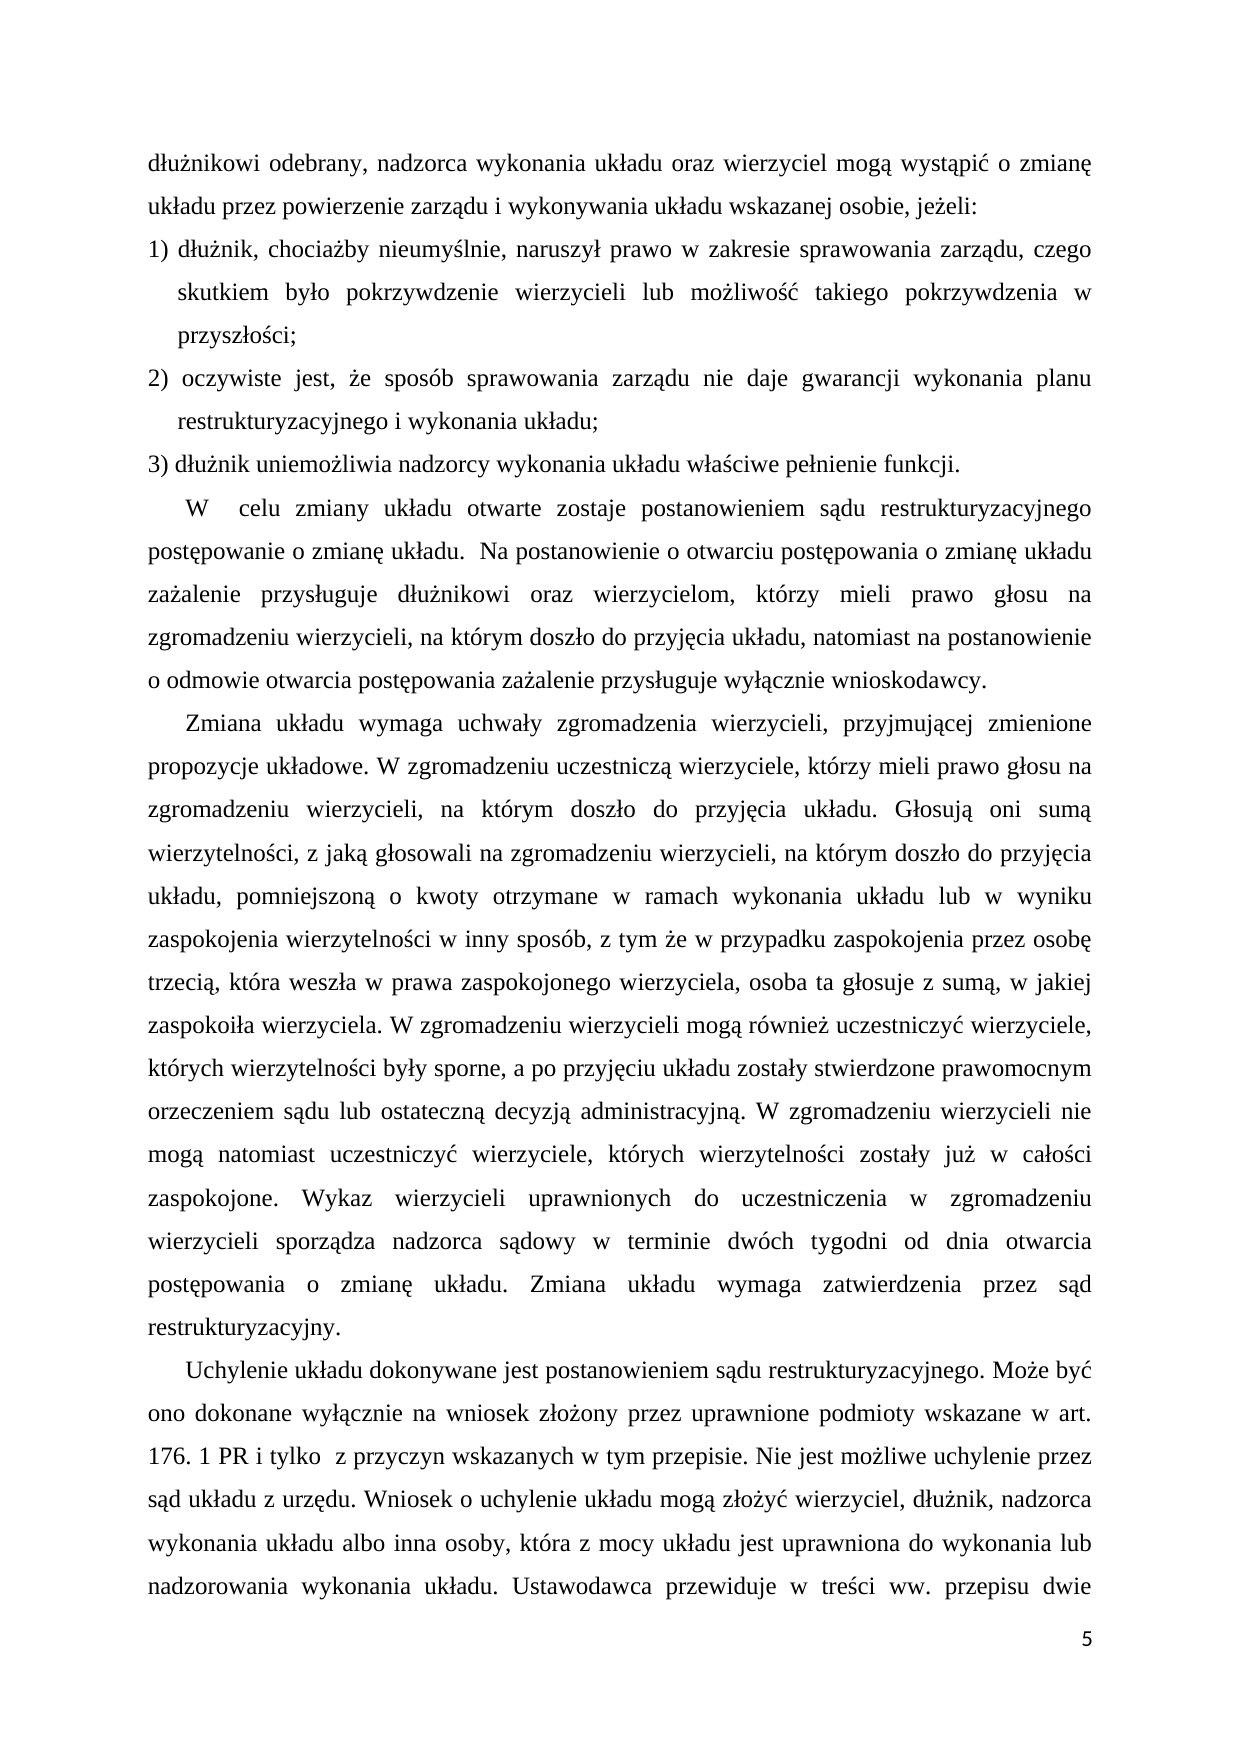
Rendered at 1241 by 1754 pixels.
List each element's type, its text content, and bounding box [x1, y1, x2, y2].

text 1) dłużnik, chociażby nieumyślnie, naruszył prawo w zakresie sprawowania zarządu, czego skutkiem było pokrzywdzenie wierzycieli lub możliwość takiego pokrzywdzenia w przyszłości; [148, 234, 1093, 349]
text Zmiana układu wymaga uchwały zgromadzenia wierzycieli, przyjmującej zmienione propozycje układowe. W zgromadzeniu uczestniczą wierzyciele, którzy mieli prawo głosu na zgromadzeniu wierzycieli, na którym doszło do przyjęcia układu. Głosują oni sumą wierzytelności, z jaką głosowali na zgromadzeniu wierzycieli, na którym doszło do przyjęcia układu, pomniejszoną o kwoty otrzymane w ramach wykonania układu lub w wyniku zaspokojenia wierzytelności w inny sposób, z tym że w przypadku zaspokojenia przez osobę trzecią, która weszła w prawa zaspokojonego wierzyciela, osoba ta głosuje z sumą, w jakiej zaspokoiła wierzyciela. W zgromadzeniu wierzycieli mogą również uczestniczyć wierzyciele, których wierzytelności były sporne, a po przyjęciu układu zostały stwierdzone prawomocnym orzeczeniem sądu lub ostateczną decyzją administracyjną. W zgromadzeniu wierzycieli nie mogą natomiast uczestniczyć wierzyciele, których wierzytelności zostały już w całości zaspokojone. Wykaz wierzycieli uprawnionych do uczestniczenia w zgromadzeniu wierzycieli sporządza nadzorca sądowy w terminie dwóch tygodni od dnia otwarcia postępowania o zmianę układu. Zmiana układu wymaga zatwierdzenia przez sąd restrukturyzacyjny. [148, 708, 1093, 1341]
text 2) oczywiste jest, że sposób sprawowania zarządu nie daje gwarancji wykonania planu restrukturyzacyjnego i wykonania układu; [148, 363, 1093, 435]
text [148, 1355, 1093, 1599]
text 3) dłużnik uniemożliwia nadzorcy wykonania układu właściwe pełnienie funkcji. [148, 449, 1093, 478]
text W celu zmiany układu otwarte zostaje postanowieniem sądu restrukturyzacyjnego postępowanie o zmianę układu. Na postanowienie o otwarciu postępowania o zmianę układu zażalenie przysługuje dłużnikowi oraz wierzycielom, którzy mieli prawo głosu na zgromadzeniu wierzycieli, na którym doszło do przyjęcia układu, natomiast na postanowienie o odmowie otwarcia postępowania zażalenie przysługuje wyłącznie wnioskodawcy. [148, 493, 1093, 694]
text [148, 148, 1093, 219]
